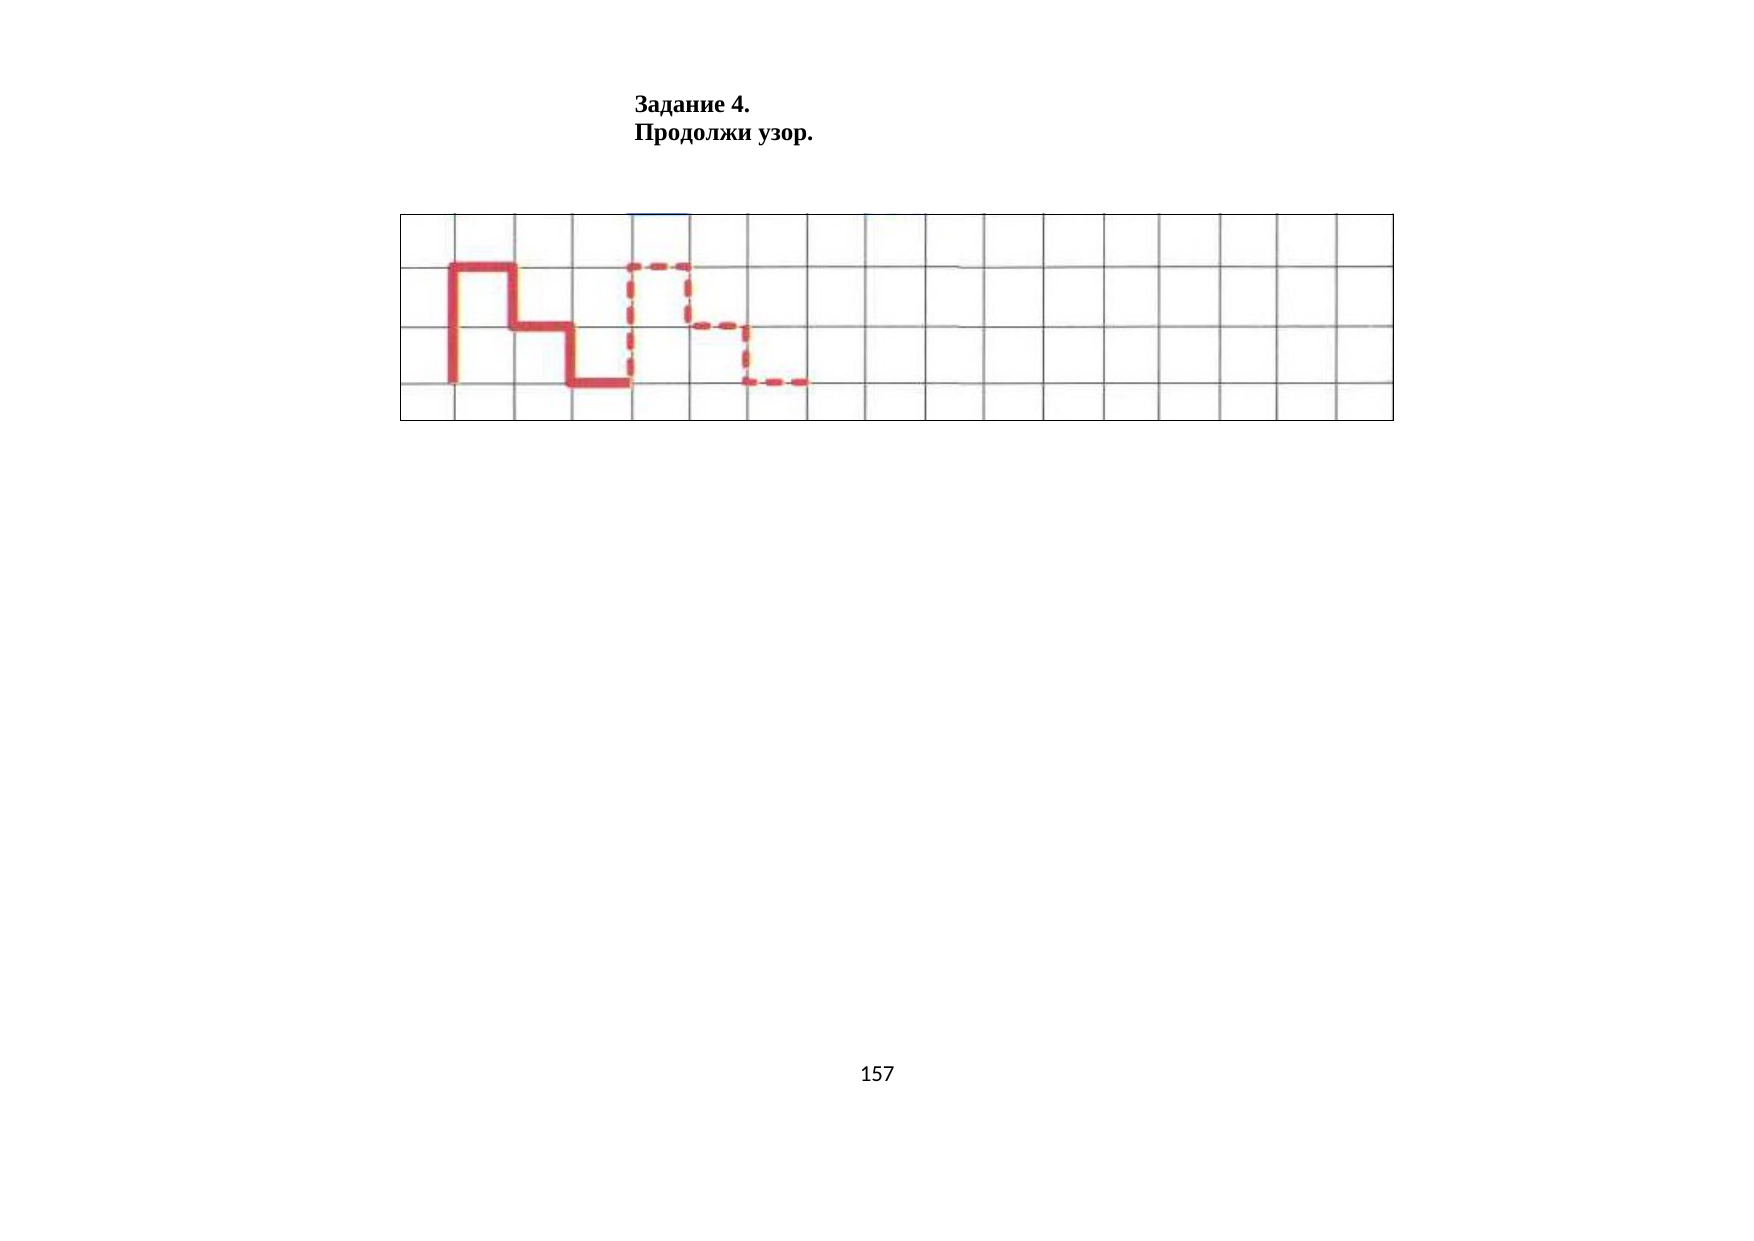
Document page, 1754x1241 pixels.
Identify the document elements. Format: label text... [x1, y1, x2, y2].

text Продолжи узор. [634, 117, 1607, 146]
text Задание 4. [634, 89, 1607, 117]
picture [401, 215, 1393, 420]
